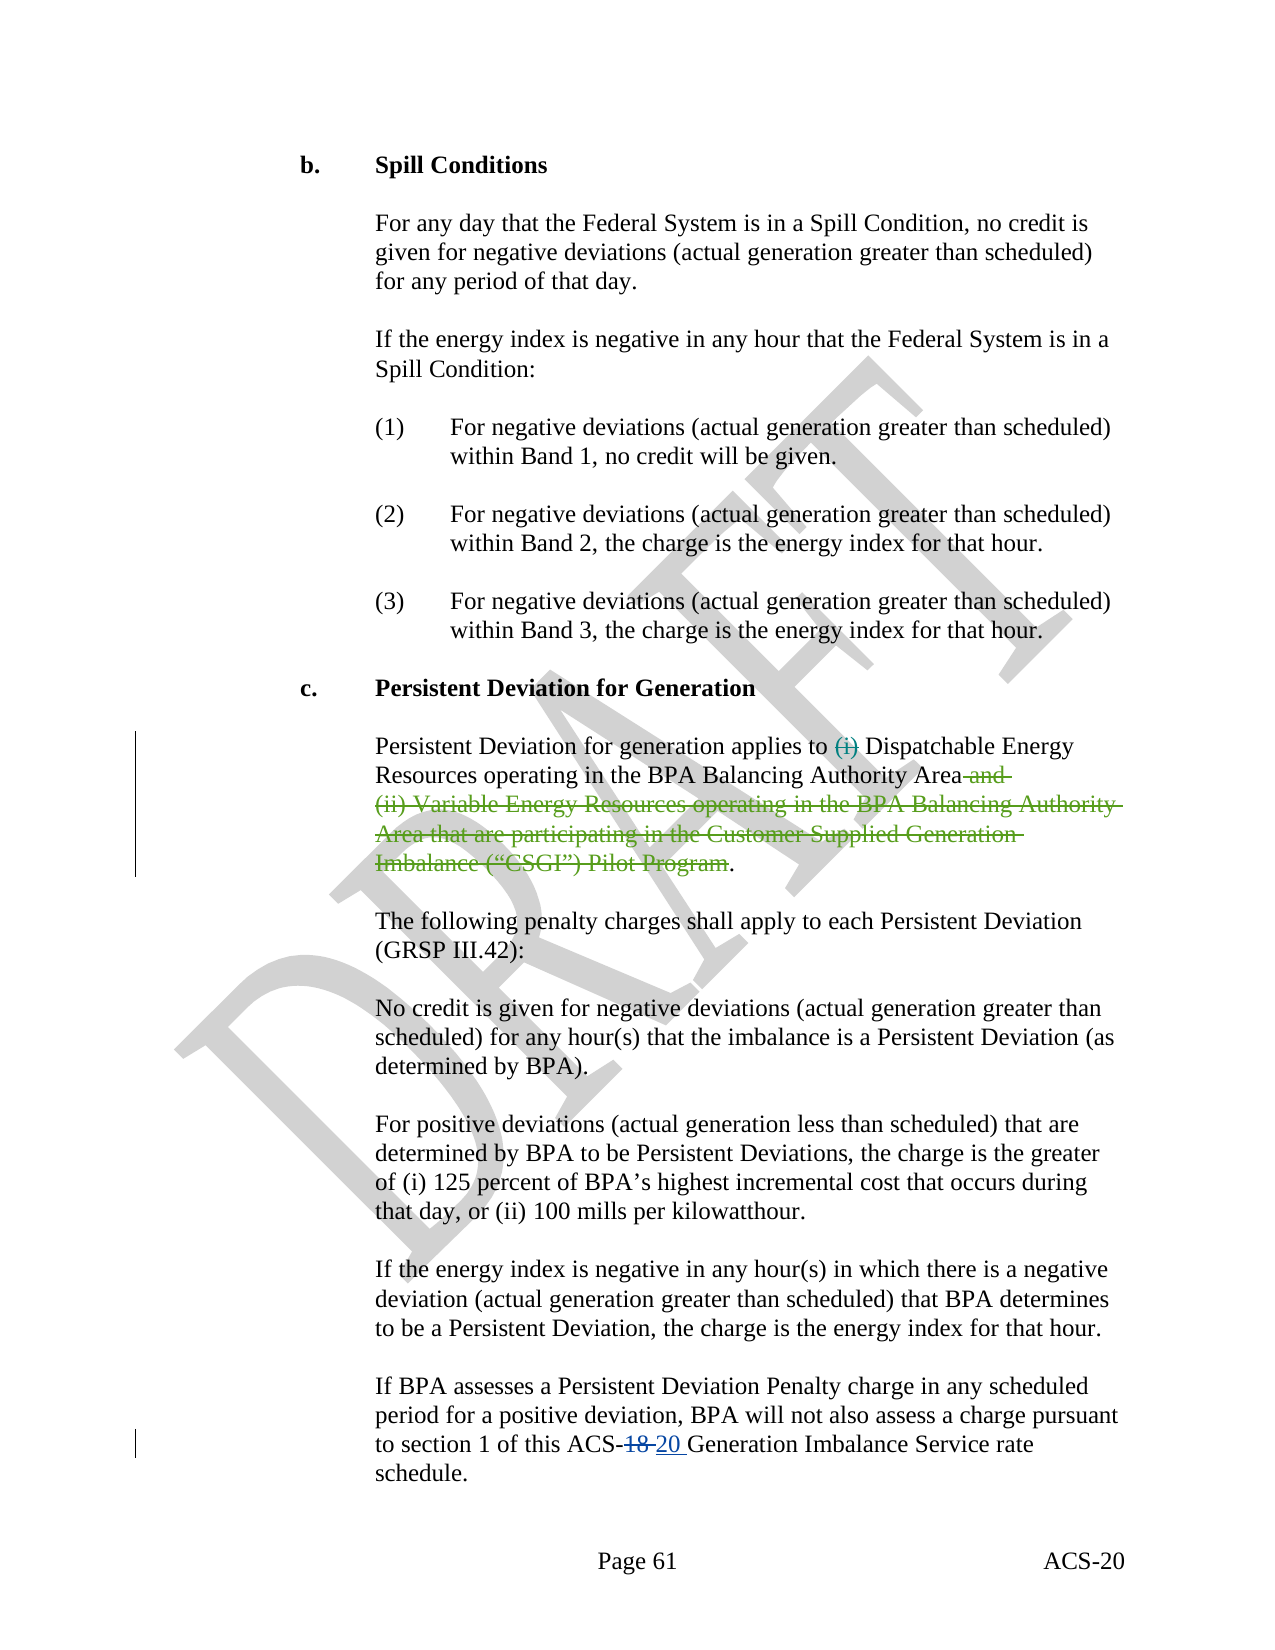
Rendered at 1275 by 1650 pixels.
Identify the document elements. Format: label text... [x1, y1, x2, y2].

text For positive deviations (actual generation less than scheduled) that are determined by BPA to be Persistent Deviations, the charge is the greater of (i) 125 percent of BPA’s highest incremental cost that occurs during that day, or (ii) 100 mills per kilowatthour. [375, 1109, 1125, 1225]
text (2) For negative deviations (actual generation greater than scheduled) within Band 2, the charge is the energy index for that hour. [375, 499, 1125, 557]
text If the energy index is negative in any hour that the Federal System is in a Spill Condition: [375, 324, 1125, 382]
text The following penalty charges shall apply to each Persistent Deviation (GRSP III.42): [375, 906, 1125, 964]
text Persistent Deviation for generation applies to Dispatchable Energy Resources operating in the BPA Balancing Authority Area. [375, 731, 1125, 877]
text (3) For negative deviations (actual generation greater than scheduled) within Band 3, the charge is the energy index for that hour. [375, 586, 1125, 644]
text For any day that the Federal System is in a Spill Condition, no credit is given for negative deviations (actual generation greater than scheduled) for any period of that day. [375, 208, 1125, 295]
text (1) For negative deviations (actual generation greater than scheduled) within Band 1, no credit will be given. [375, 412, 1125, 470]
list Persistent Deviation for Generation [300, 673, 1125, 702]
text If the energy index is negative in any hour(s) in which there is a negative deviation (actual generation greater than scheduled) that BPA determines to be a Persistent Deviation, the charge is the energy index for that hour. [375, 1254, 1125, 1342]
text If BPA assesses a Persistent Deviation Penalty charge in any scheduled period for a positive deviation, BPA will not also assess a charge pursuant to section 1 of this ACS-Generation Imbalance Service rate schedule. [375, 1371, 1125, 1487]
text No credit is given for negative deviations (actual generation greater than scheduled) for any hour(s) that the imbalance is a Persistent Deviation (as determined by BPA). [375, 993, 1125, 1080]
list Spill Conditions [300, 150, 1125, 179]
